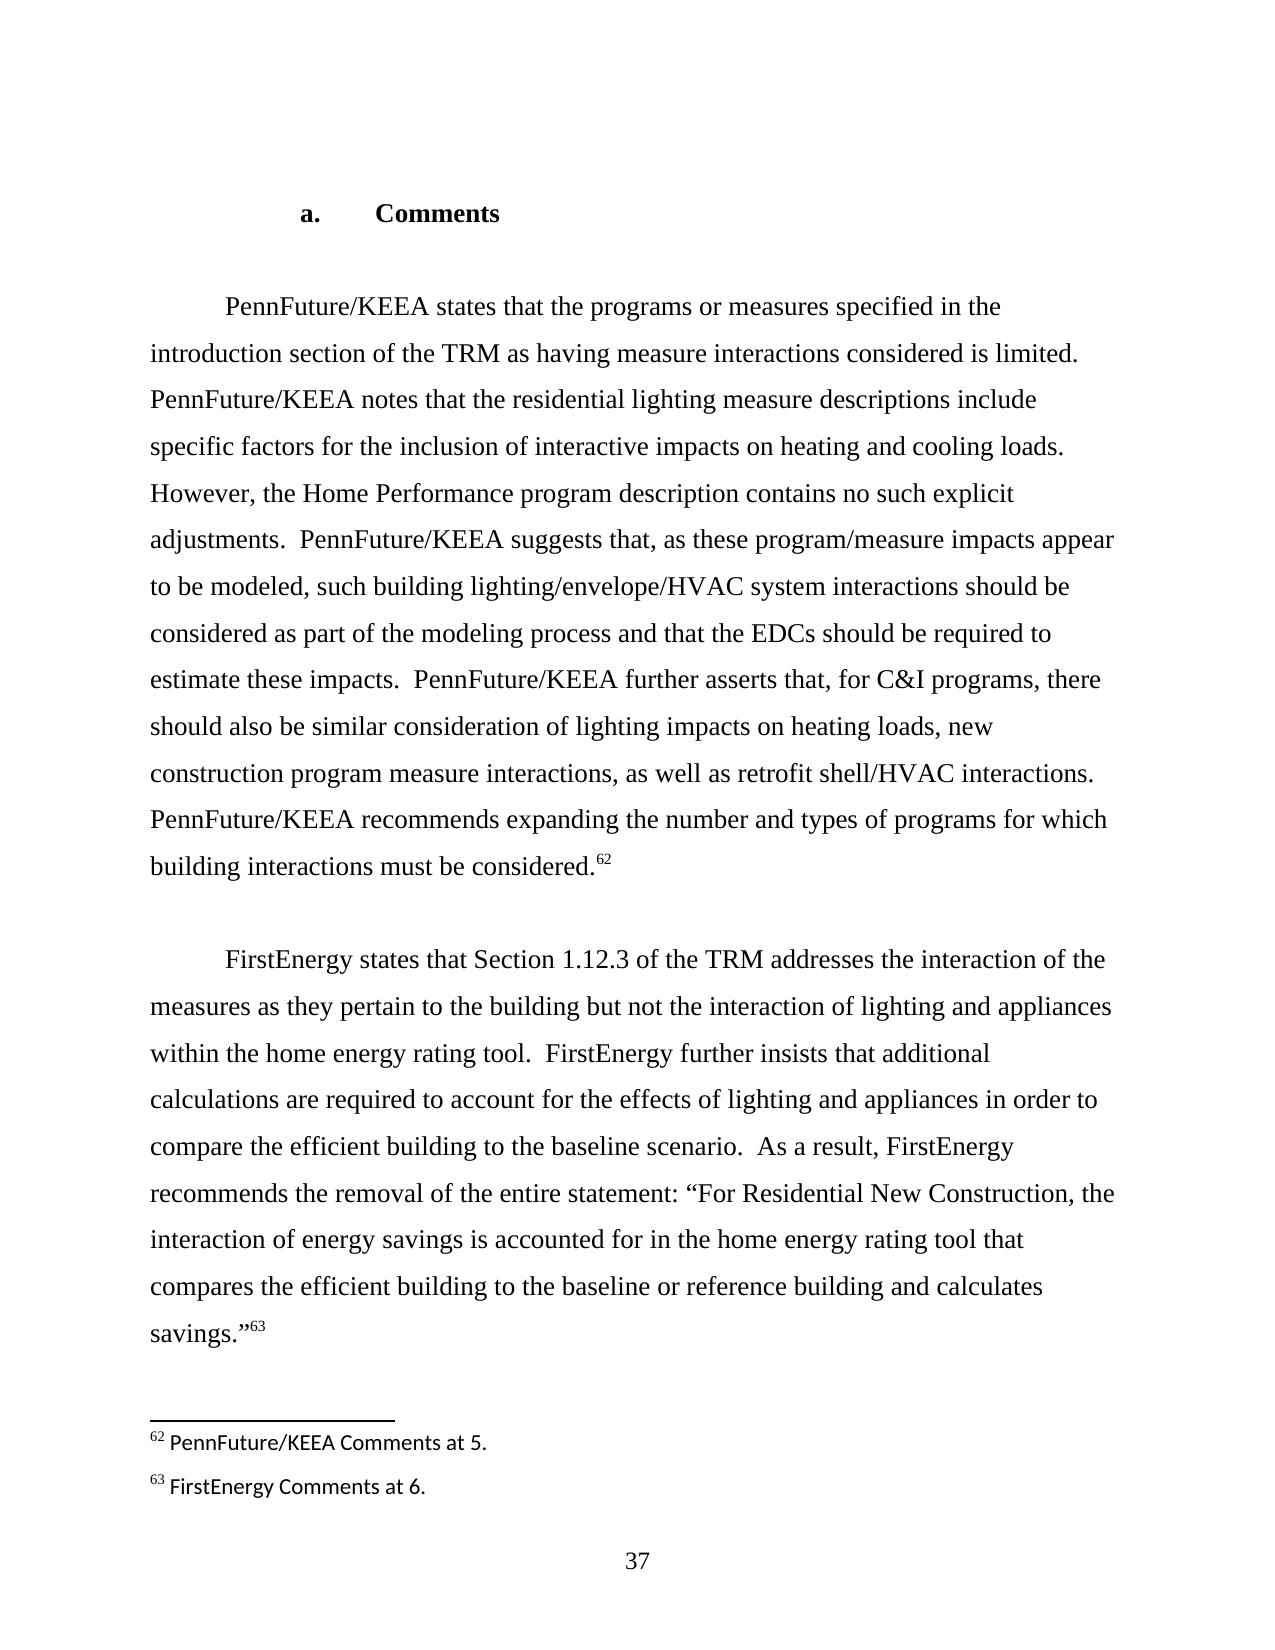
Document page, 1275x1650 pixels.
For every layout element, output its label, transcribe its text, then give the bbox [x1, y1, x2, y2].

text FirstEnergy states that Section 1.12.3 of the TRM addresses the interaction of the measures as they pertain to the building but not the interaction of lighting and appliances within the home energy rating tool. FirstEnergy further insists that additional calculations are required to account for the effects of lighting and appliances in order to compare the efficient building to the baseline scenario. As a result, FirstEnergy recommends the removal of the entire statement: “For Residential New Construction, the interaction of energy savings is accounted for in the home energy rating tool that compares the efficient building to the baseline or reference building and calculates savings.” [150, 943, 1125, 1348]
list Comments [300, 197, 1125, 228]
text PennFuture/KEEA states that the programs or measures specified in the introduction section of the TRM as having measure interactions considered is limited. PennFuture/KEEA notes that the residential lighting measure descriptions include specific factors for the inclusion of interactive impacts on heating and cooling loads. However, the Home Performance program description contains no such explicit adjustments. PennFuture/KEEA suggests that, as these program/measure impacts appear to be modeled, such building lighting/envelope/HVAC system interactions should be considered as part of the modeling process and that the EDCs should be required to estimate these impacts. PennFuture/KEEA further asserts that, for C&I programs, there should also be similar consideration of lighting impacts on heating loads, new construction program measure interactions, as well as retrofit shell/HVAC interactions. PennFuture/KEEA recommends expanding the number and types of programs for which building interactions must be considered. [150, 290, 1125, 881]
